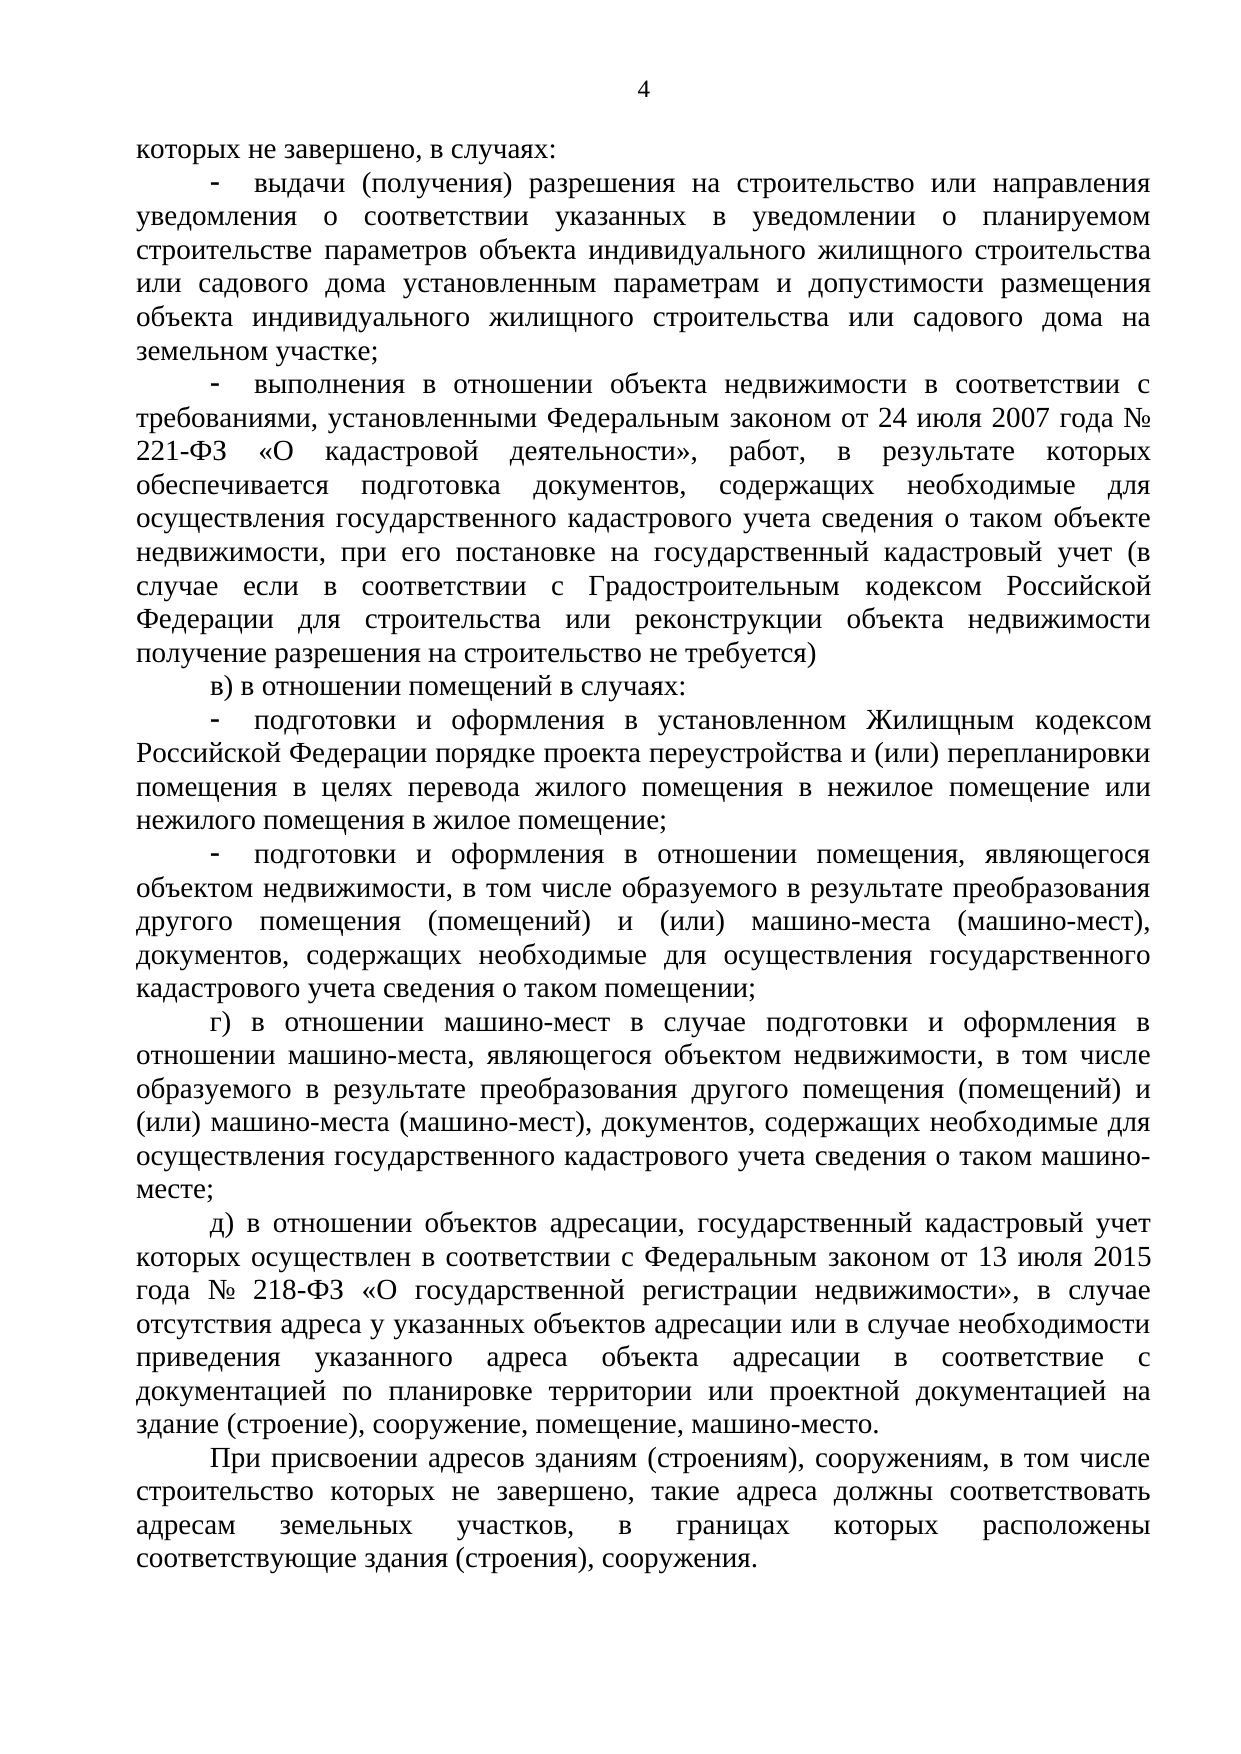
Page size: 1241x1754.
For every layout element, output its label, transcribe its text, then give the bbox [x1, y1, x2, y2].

text в) в отношении помещений в случаях: [136, 668, 1152, 702]
text При присвоении адресов зданиям (строениям), сооружениям, в том числе строительство которых не завершено, такие адреса должны соответствовать адресам земельных участков, в границах которых расположены соответствующие здания (строения), сооружения. [136, 1440, 1152, 1574]
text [136, 131, 1152, 165]
list подготовки и оформления в установленном Жилищным кодексом Российской Федерации порядке проекта переустройства и (или) перепланировки помещения в целях перевода жилого помещения в нежилое помещение или нежилого помещения в жилое помещение; [136, 702, 1152, 836]
text д) в отношении объектов адресации, государственный кадастровый учет которых осуществлен в соответствии с Федеральным законом от 13 июля 2015 года № 218-ФЗ «О государственной регистрации недвижимости», в случае отсутствия адреса у указанных объектов адресации или в случае необходимости приведения указанного адреса объекта адресации в соответствие с документацией по планировке территории или проектной документацией на здание (строение), сооружение, помещение, машино-место. [136, 1205, 1152, 1440]
list подготовки и оформления в отношении помещения, являющегося объектом недвижимости, в том числе образуемого в результате преобразования другого помещения (помещений) и (или) машино-места (машино-мест), документов, содержащих необходимые для осуществления государственного кадастрового учета сведения о таком помещении; [136, 836, 1152, 1004]
text г) в отношении машино-мест в случае подготовки и оформления в отношении машино-места, являющегося объектом недвижимости, в том числе образуемого в результате преобразования другого помещения (помещений) и (или) машино-места (машино-мест), документов, содержащих необходимые для осуществления государственного кадастрового учета сведения о таком машино-месте; [136, 1004, 1152, 1205]
list выполнения в отношении объекта недвижимости в соответствии с требованиями, установленными Федеральным законом от 24 июля 2007 года № 221-ФЗ «О кадастровой деятельности», работ, в результате которых обеспечивается подготовка документов, содержащих необходимые для осуществления государственного кадастрового учета сведения о таком объекте недвижимости, при его постановке на государственный кадастровый учет (в случае если в соответствии с Градостроительным кодексом Российской Федерации для строительства или реконструкции объекта недвижимости получение разрешения на строительство не требуется) [136, 366, 1152, 668]
list выдачи (получения) разрешения на строительство или направления уведомления о соответствии указанных в уведомлении о планируемом строительстве параметров объекта индивидуального жилищного строительства или садового дома установленным параметрам и допустимости размещения объекта индивидуального жилищного строительства или садового дома на земельном участке; [136, 165, 1152, 366]
